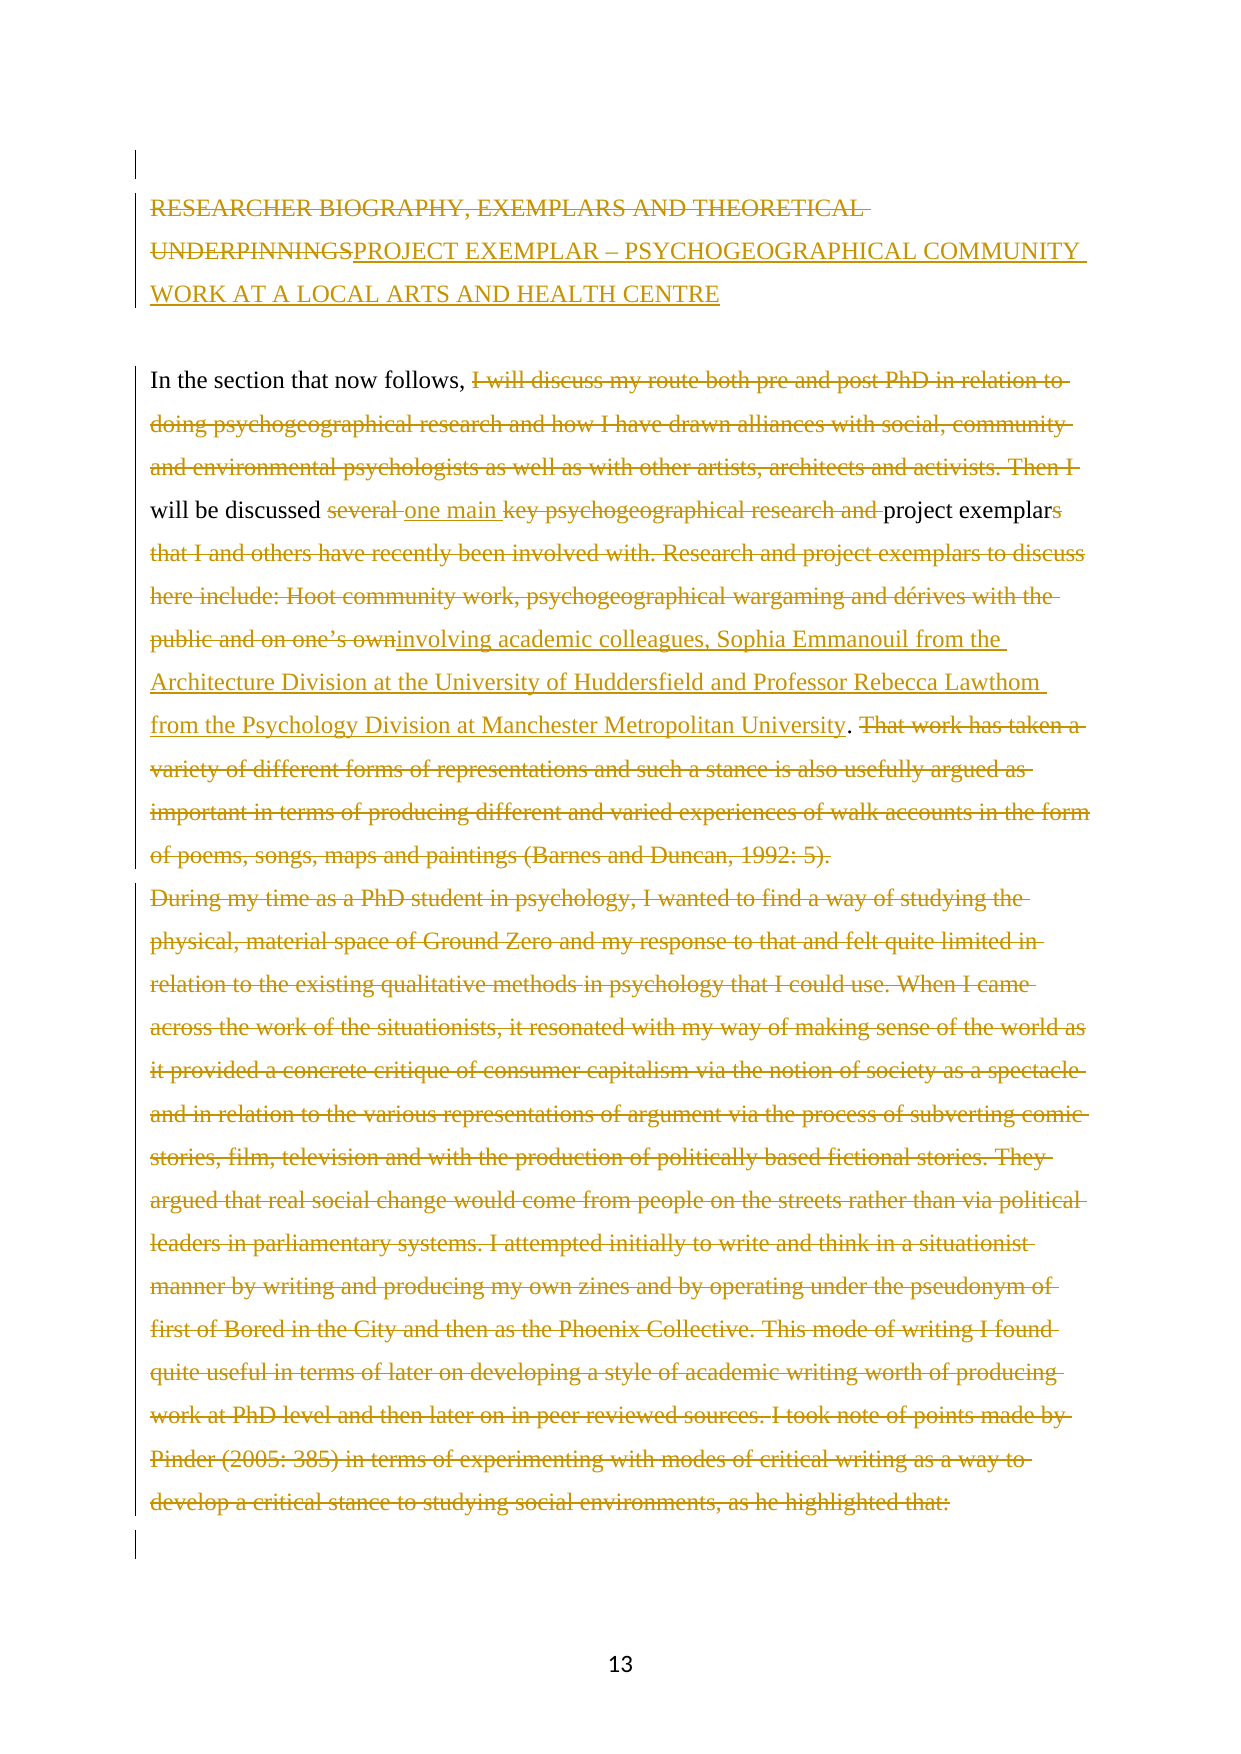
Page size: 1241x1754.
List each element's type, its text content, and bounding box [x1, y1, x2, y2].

text In the section that now follows, will be discussed project exemplar . [150, 814, 1090, 869]
text In the section that now follows, will be discussed project exemplar . [150, 366, 1090, 812]
